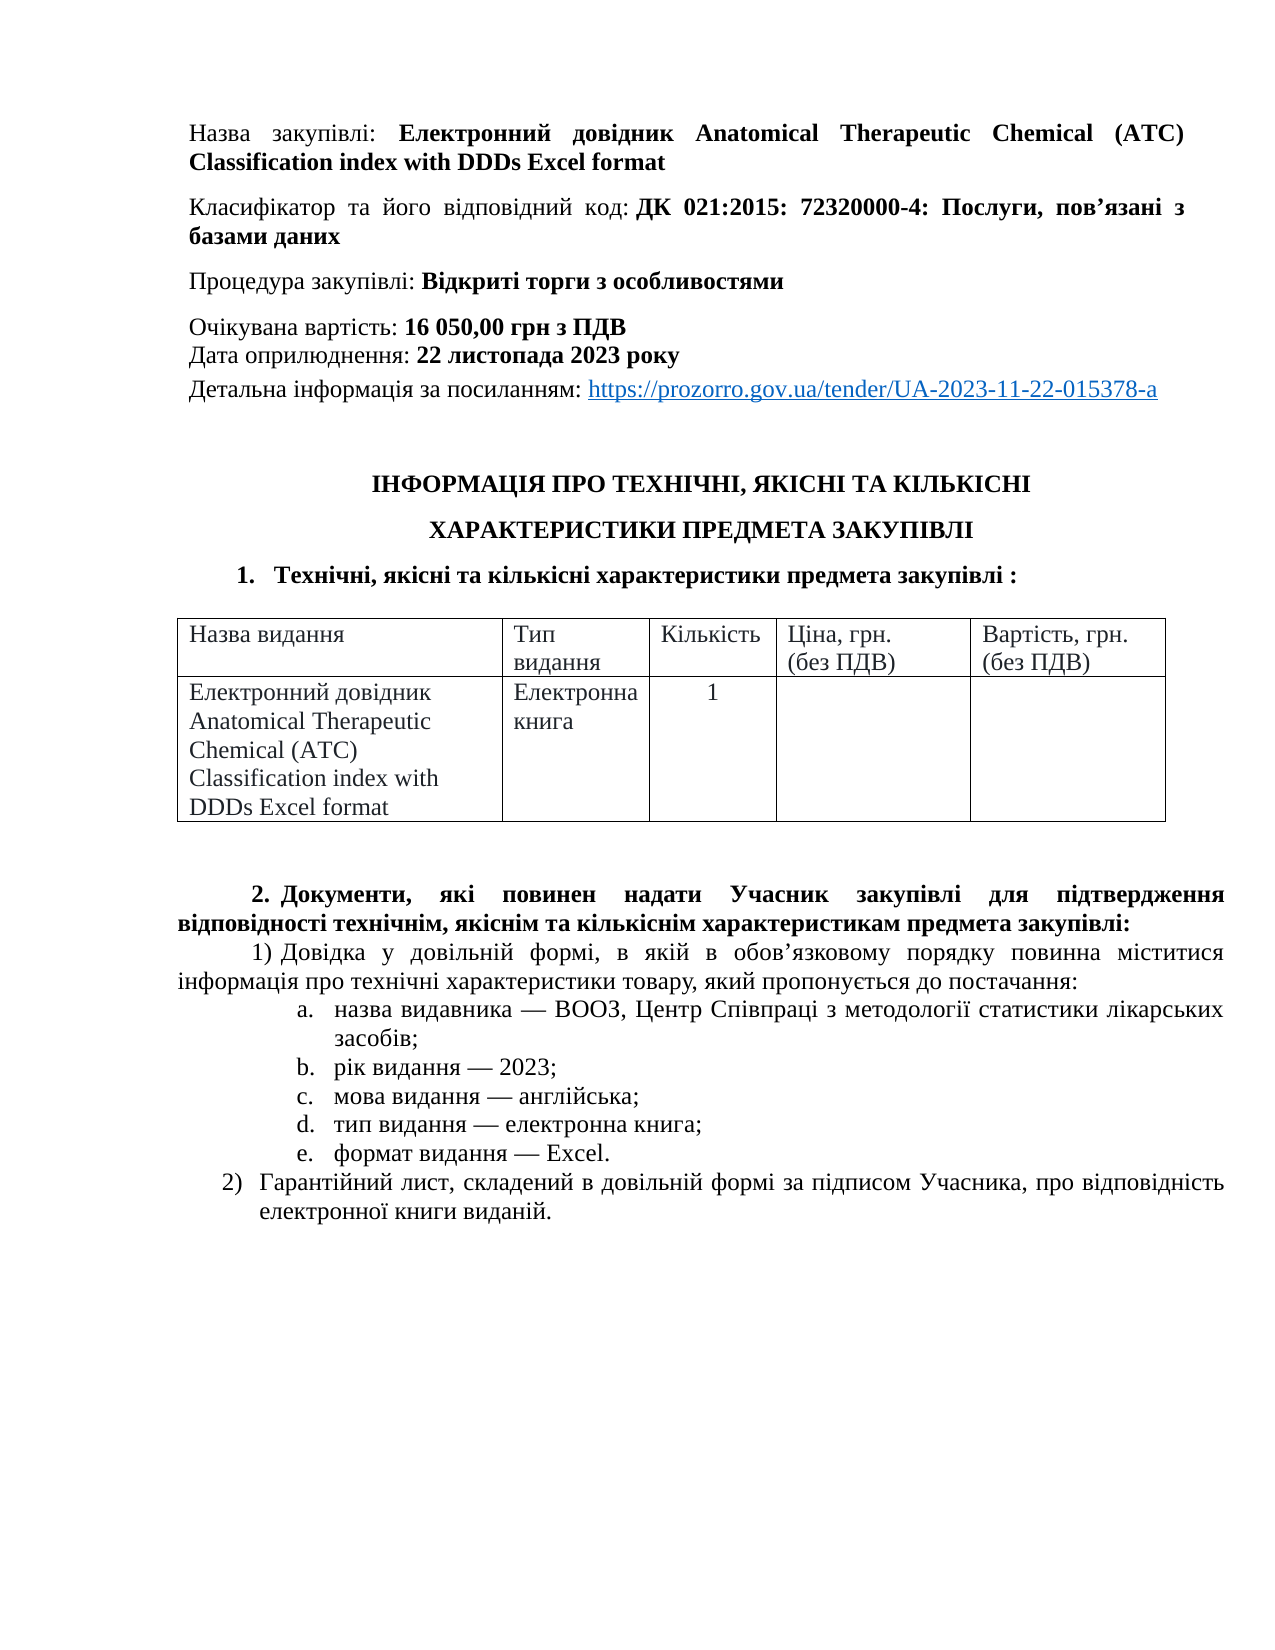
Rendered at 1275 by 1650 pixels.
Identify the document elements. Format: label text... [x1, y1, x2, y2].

table_header Тип видання [503, 619, 649, 676]
list Технічні, якісні та кількісні характеристики предмета закупівлі : [236, 560, 1226, 589]
list назва видавника — ВООЗ, Центр Співпраці з методології статистики лікарських засобів; [297, 994, 1226, 1052]
table_cell [971, 677, 1165, 821]
list Документи, які повинен надати Учасник закупівлі для підтвердження відповідності технічнім, якіснім та кількіснім характеристикам предмета закупівлі: [177, 879, 1226, 937]
table_header Ціна, грн. (без ПДВ) [777, 619, 970, 676]
list рік видання — 2023; [296, 1052, 1226, 1081]
table_header Вартість, грн. (без ПДВ) [971, 619, 1165, 676]
list мова видання — англійська; [296, 1081, 1226, 1109]
table_header Назва закупівлі: Електронний довідник Anatomical Therapeutic Chemical (ATC) Classification index with DDDs Excel format Класифікатор та його відповідний код: ДК 021:2015: 72320000-4: Послуги, пов’язані з базами даних Процедура закупівлі: Відкриті торги з особливостями Очікувана вартість: 16 050,00 грн з ПДВ Дата оприлюднення: 22 листопада 2023 року Детальна інформація за посиланням: https://prozorro.gov.ua/tender/UA-2023-11-22-015378-a [177, 118, 1196, 445]
list Гарантійний лист, складений в довільній формі за підписом Учасника, про відповідність електронної книги виданій. [222, 1167, 1226, 1224]
list Довідка у довільній формі, в якій в обов’язковому порядку повинна міститися інформація про технічні характеристики товару, який пропонується до постачання: [177, 937, 1226, 994]
table_cell [777, 677, 970, 821]
text ХАРАКТЕРИСТИКИ ПРЕДМЕТА ЗАКУПІВЛІ [177, 515, 1226, 543]
table_cell Електронний довідник Anatomical Therapeutic Chemical (ATC) Classification index with DDDs Excel format [178, 677, 502, 821]
text ІНФОРМАЦІЯ ПРО ТЕХНІЧНІ, ЯКІСНІ ТА КІЛЬКІСНІ [177, 469, 1226, 498]
table_header Назва видання [178, 619, 502, 676]
list формат видання — Excel. [296, 1138, 1226, 1167]
table_cell 1 [650, 677, 776, 821]
list тип видання — електронна книга; [296, 1109, 1226, 1138]
table_cell Електронна книга [503, 677, 649, 821]
table_header Кількість [650, 619, 776, 676]
